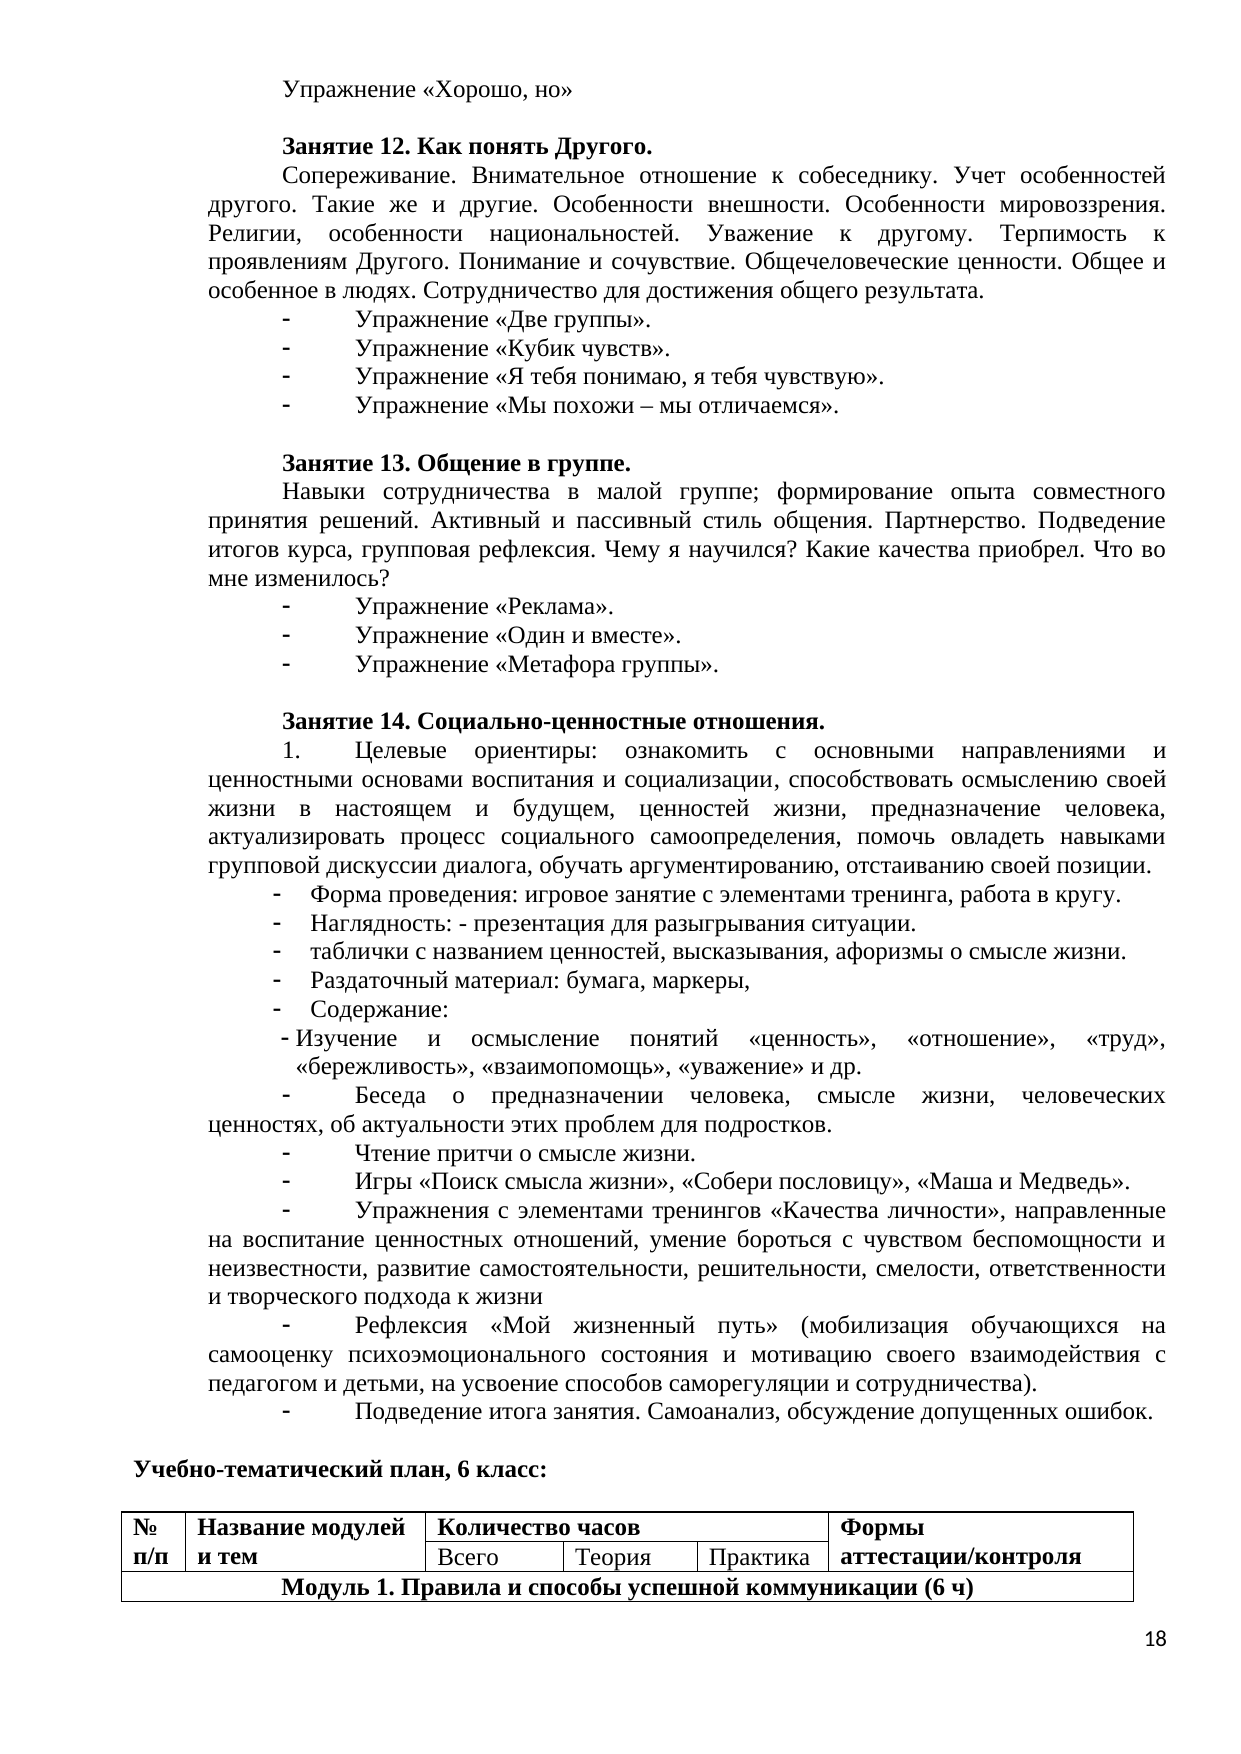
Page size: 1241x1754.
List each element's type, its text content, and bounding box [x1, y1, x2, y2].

list Целевые ориентиры: ознакомить с основными направлениями и ценностными основами воспитания и социализации, способствовать осмыслению своей жизни в настоящем и будущем, ценностей жизни, предназначение человека, актуализировать процесс социального самоопределения, помочь овладеть навыками групповой дискуссии диалога, обучать аргументированию, отстаиванию своей позиции. [208, 764, 1167, 879]
text Занятие 14. Социально-ценностные отношения. [208, 706, 1167, 735]
list Рефлексия «Мой жизненный путь» (мобилизация обучающихся на самооценку психоэмоционального состояния и мотивацию своего взаимодействия с педагогом и детьми, на усвоение способов саморегуляции и сотрудничества). [208, 1310, 1167, 1396]
text Занятие 13. Общение в группе. [208, 448, 1167, 476]
table_header Количество часов [426, 1513, 828, 1541]
list Упражнение «Я тебя понимаю, я тебя чувствую». [208, 361, 1167, 390]
text Учебно-тематический план, 6 класс: [133, 1454, 1167, 1483]
list Подведение итога занятия. Самоанализ, обсуждение допущенных ошибок. [208, 1396, 1167, 1425]
list Чтение притчи о смысле жизни. [208, 1138, 1167, 1166]
table_cell Модуль 1. Правила и способы успешной коммуникации (6 ч) [122, 1572, 1133, 1601]
list Упражнение «Реклама». [208, 591, 1167, 620]
list Игры «Поиск смысла жизни», «Собери пословицу», «Маша и Медведь». [208, 1166, 1167, 1195]
table_header Название модулей и тем [186, 1513, 425, 1571]
list Упражнения с элементами тренингов «Качества личности», направленные на воспитание ценностных отношений, умение бороться с чувством беспомощности и неизвестности, развитие самостоятельности, решительности, смелости, ответственности и творческого подхода к жизни [208, 1195, 1167, 1310]
text Занятие 12. Как понять Другого. [208, 131, 1167, 160]
table_cell Практика [698, 1542, 828, 1571]
table_header № п/п [122, 1513, 185, 1571]
list Упражнение «Метафора группы». [208, 649, 1167, 678]
text Упражнение «Хорошо, но» [208, 74, 1167, 103]
list Упражнение «Две группы». [208, 304, 1167, 333]
list таблички с названием ценностей, высказывания, афоризмы о смысле жизни. [273, 936, 1167, 965]
list Содержание: [273, 994, 1167, 1023]
list Упражнение «Кубик чувств». [208, 333, 1167, 361]
text Навыки сотрудничества в малой группе; формирование опыта совместного принятия решений. Активный и пассивный стиль общения. Партнерство. Подведение итогов курса, групповая рефлексия. Чему я научился? Какие качества приобрел. Что во мне изменилось? [208, 476, 1167, 591]
list Изучение и осмысление понятий «ценность», «отношение», «труд», «бережливость», «взаимопомощь», «уважение» и др. [281, 1023, 1167, 1080]
table_header Формы аттестации/контроля [829, 1513, 1133, 1571]
list Упражнение «Один и вместе». [208, 620, 1167, 649]
list Упражнение «Мы похожи – мы отличаемся». [208, 390, 1167, 419]
list Раздаточный материал: бумага, маркеры, [273, 965, 1167, 994]
list Форма проведения: игровое занятие с элементами тренинга, работа в кругу. [273, 879, 1167, 908]
list Наглядность: - презентация для разыгрывания ситуации. [273, 908, 1167, 936]
list Беседа о предназначении человека, смысле жизни, человеческих ценностях, об актуальности этих проблем для подростков. [208, 1080, 1167, 1138]
text Сопереживание. Внимательное отношение к собеседнику. Учет особенностей другого. Такие же и другие. Особенности внешности. Особенности мировоззрения. Религии, особенности национальностей. Уважение к другому. Терпимость к проявлениям Другого. Понимание и сочувствие. Общечеловеческие ценности. Общее и особенное в людях. Сотрудничество для достижения общего результата. [208, 160, 1167, 304]
table_cell Всего [426, 1542, 563, 1571]
table_cell Теория [564, 1542, 697, 1571]
